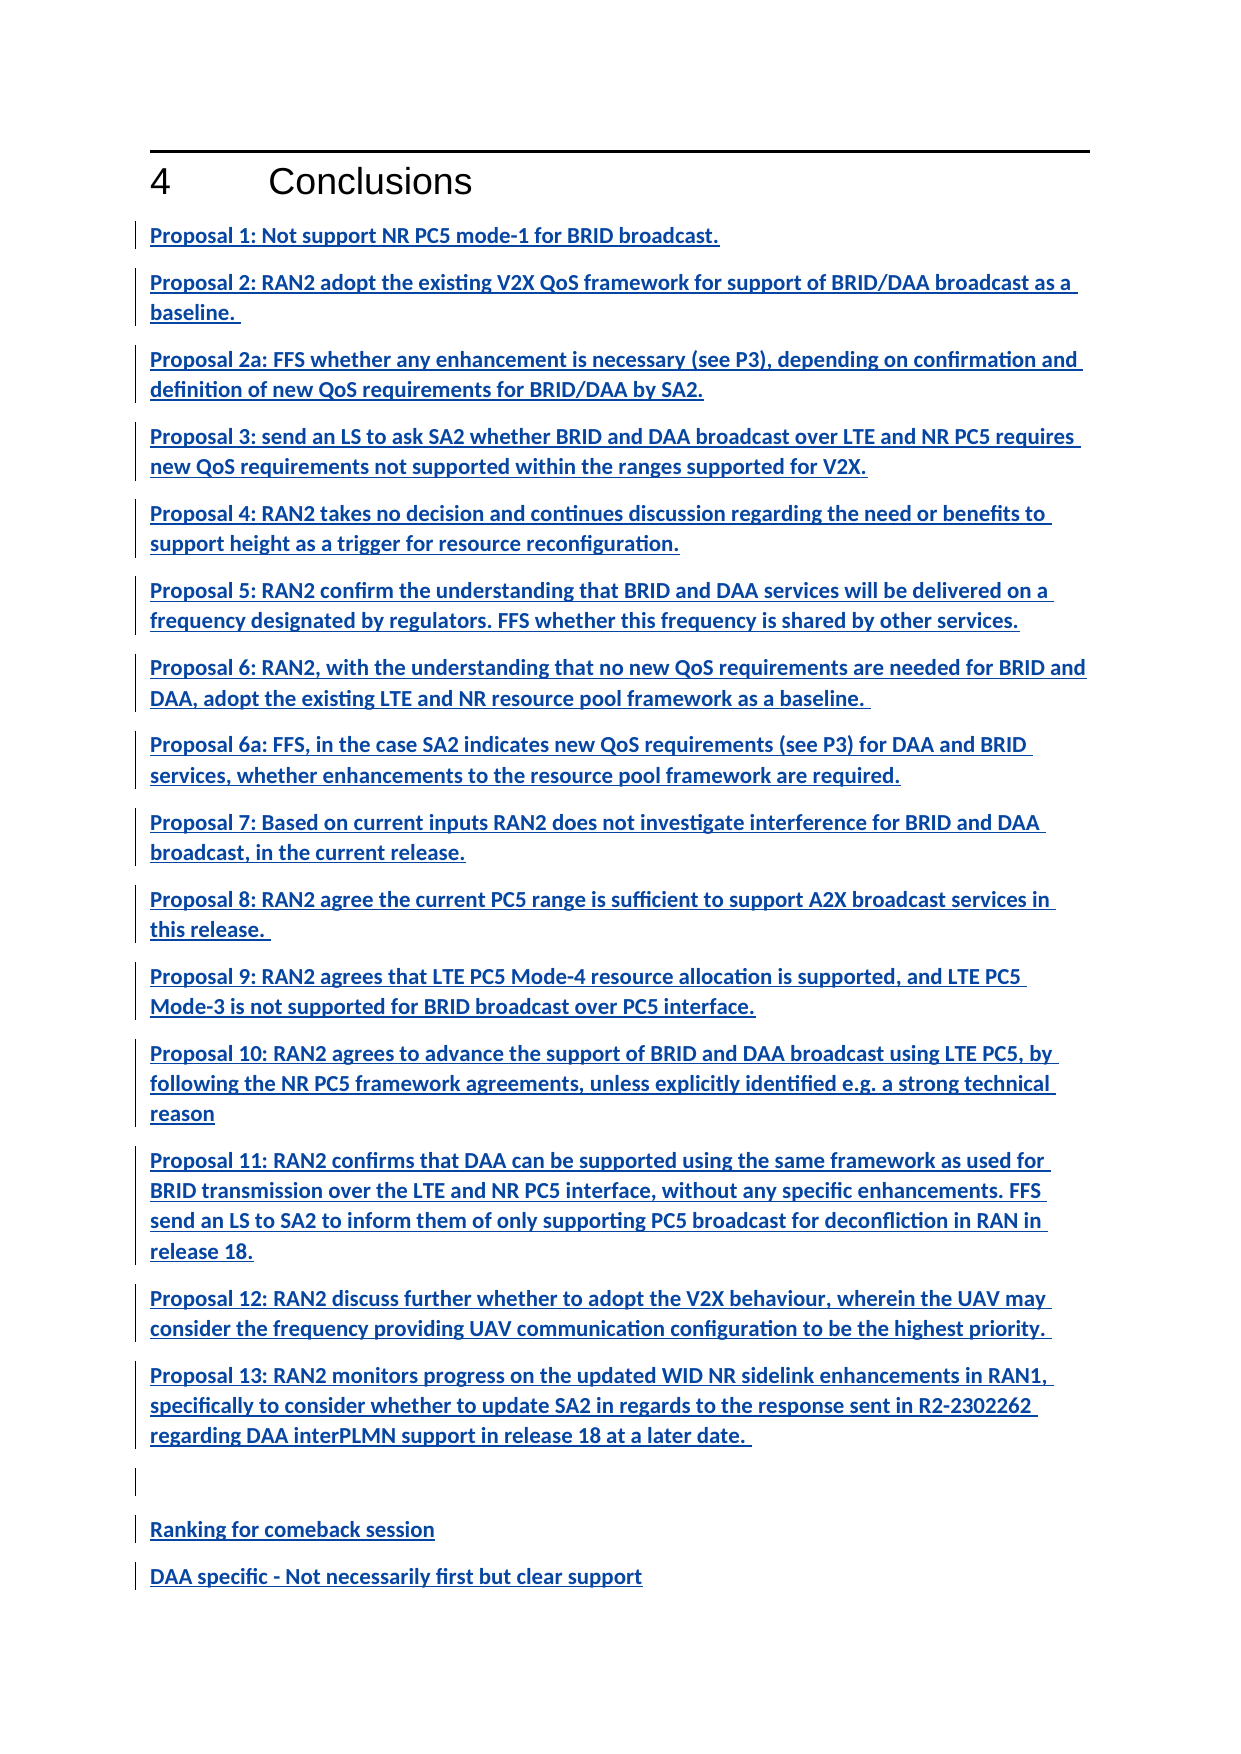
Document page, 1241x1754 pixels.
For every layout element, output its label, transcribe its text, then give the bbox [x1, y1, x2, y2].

subtitle 4 Conclusions [150, 153, 1090, 202]
